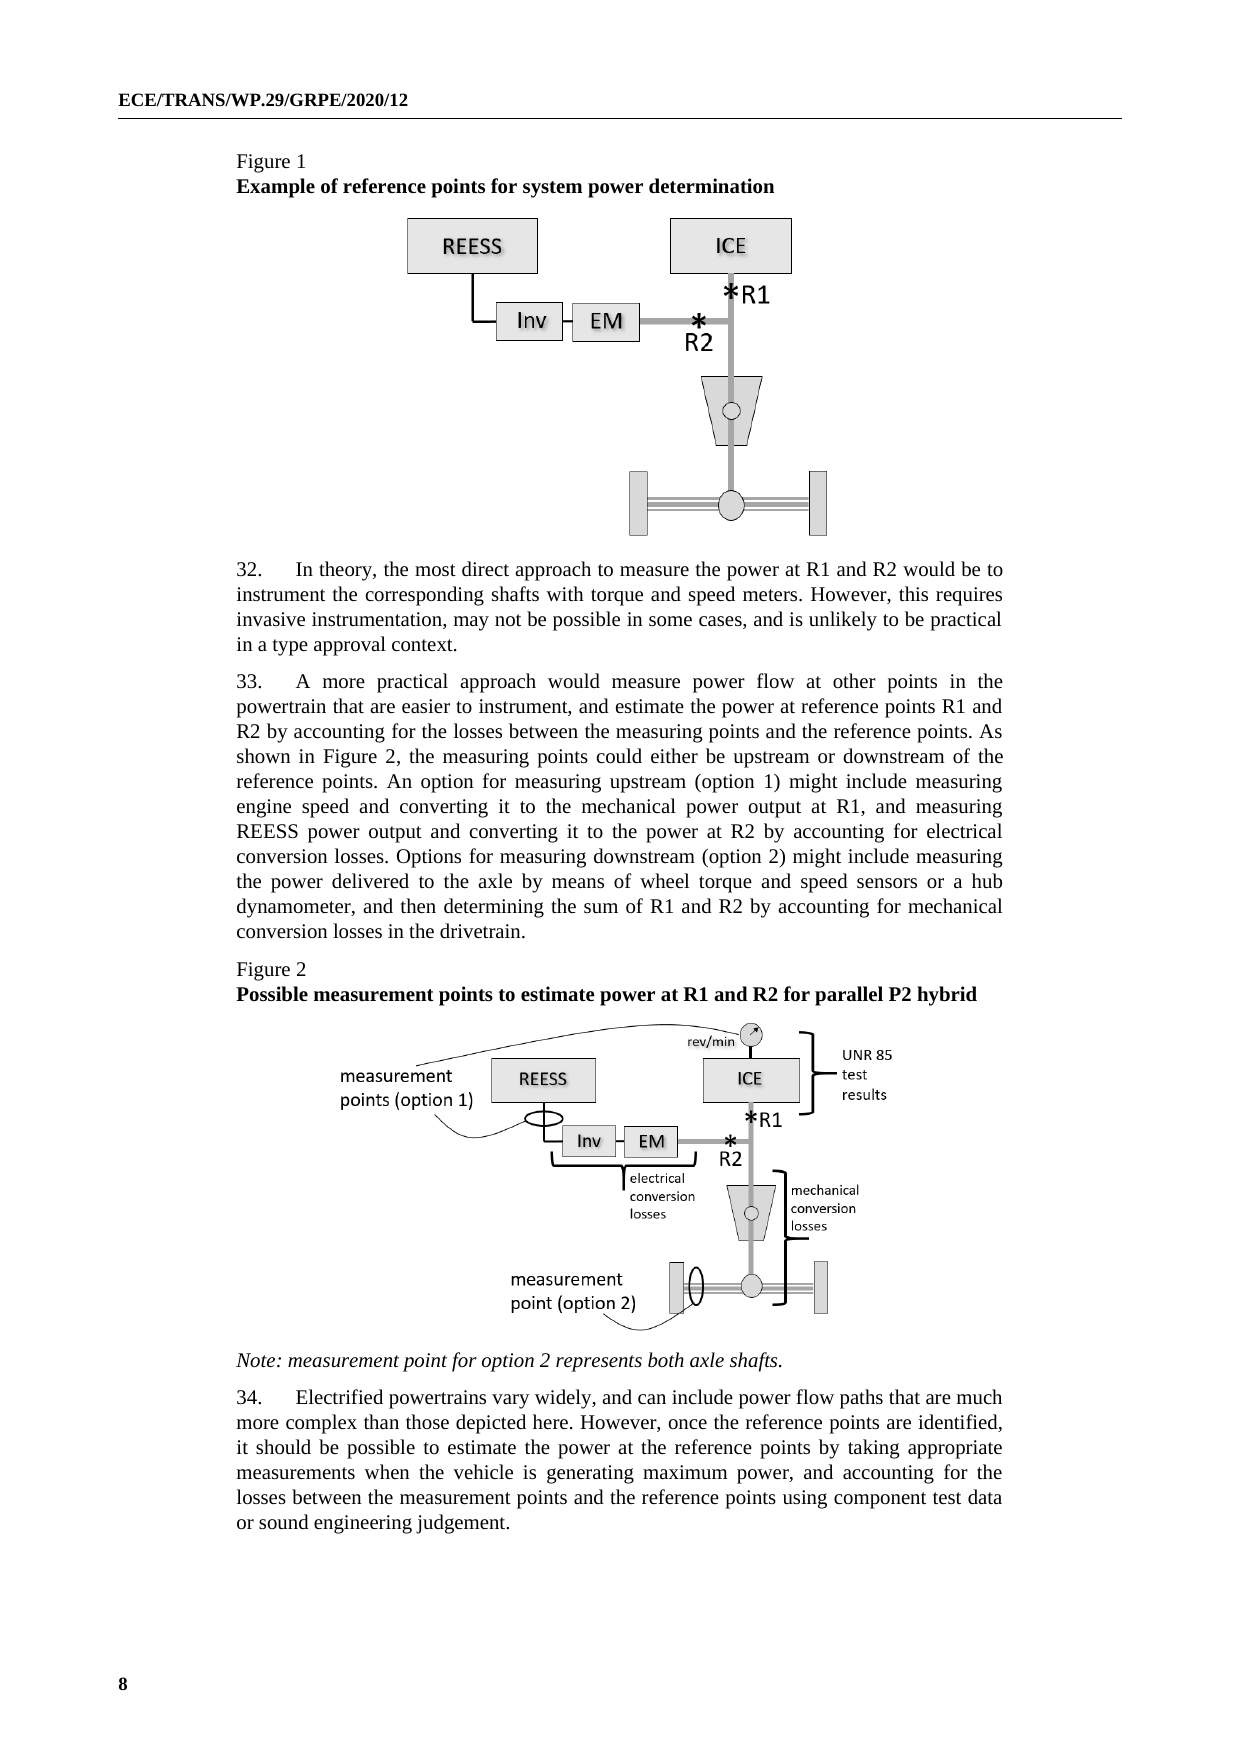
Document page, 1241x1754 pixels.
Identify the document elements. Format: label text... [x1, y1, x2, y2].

text Figure 2 [236, 956, 1122, 981]
text 33. A more practical approach would measure power flow at other points in the powertrain that are easier to instrument, and estimate the power at reference points R1 and R2 by accounting for the losses between the measuring points and the reference points. As shown in Figure 2, the measuring points could either be upstream or downstream of the reference points. An option for measuring upstream (option 1) might include measuring engine speed and converting it to the mechanical power output at R1, and measuring REESS power output and converting it to the power at R2 by accounting for electrical conversion losses. Options for measuring downstream (option 2) might include measuring the power delivered to the axle by means of wheel torque and speed sensors or a hub dynamometer, and then determining the sum of R1 and R2 by accounting for mechanical conversion losses in the drivetrain. [236, 668, 1004, 943]
text 32. In theory, the most direct approach to measure the power at R1 and R2 would be to instrument the corresponding shafts with torque and speed meters. However, this requires invasive instrumentation, may not be possible in some cases, and is unlikely to be practical in a type approval context. [236, 556, 1004, 656]
picture [401, 210, 834, 543]
picture [335, 1018, 900, 1336]
text Note: measurement point for option 2 represents both axle shafts. [177, 1348, 1122, 1372]
text Possible measurement points to estimate power at R1 and R2 for parallel P2 hybrid [236, 981, 1004, 1006]
text 34. Electrified powertrains vary widely, and can include power flow paths that are much more complex than those depicted here. However, once the reference points are identified, it should be possible to estimate the power at the reference points by taking appropriate measurements when the vehicle is generating maximum power, and accounting for the losses between the measurement points and the reference points using component test data or sound engineering judgement. [236, 1384, 1004, 1534]
text Figure 1 [236, 148, 1122, 173]
text Example of reference points for system power determination [236, 173, 1004, 198]
